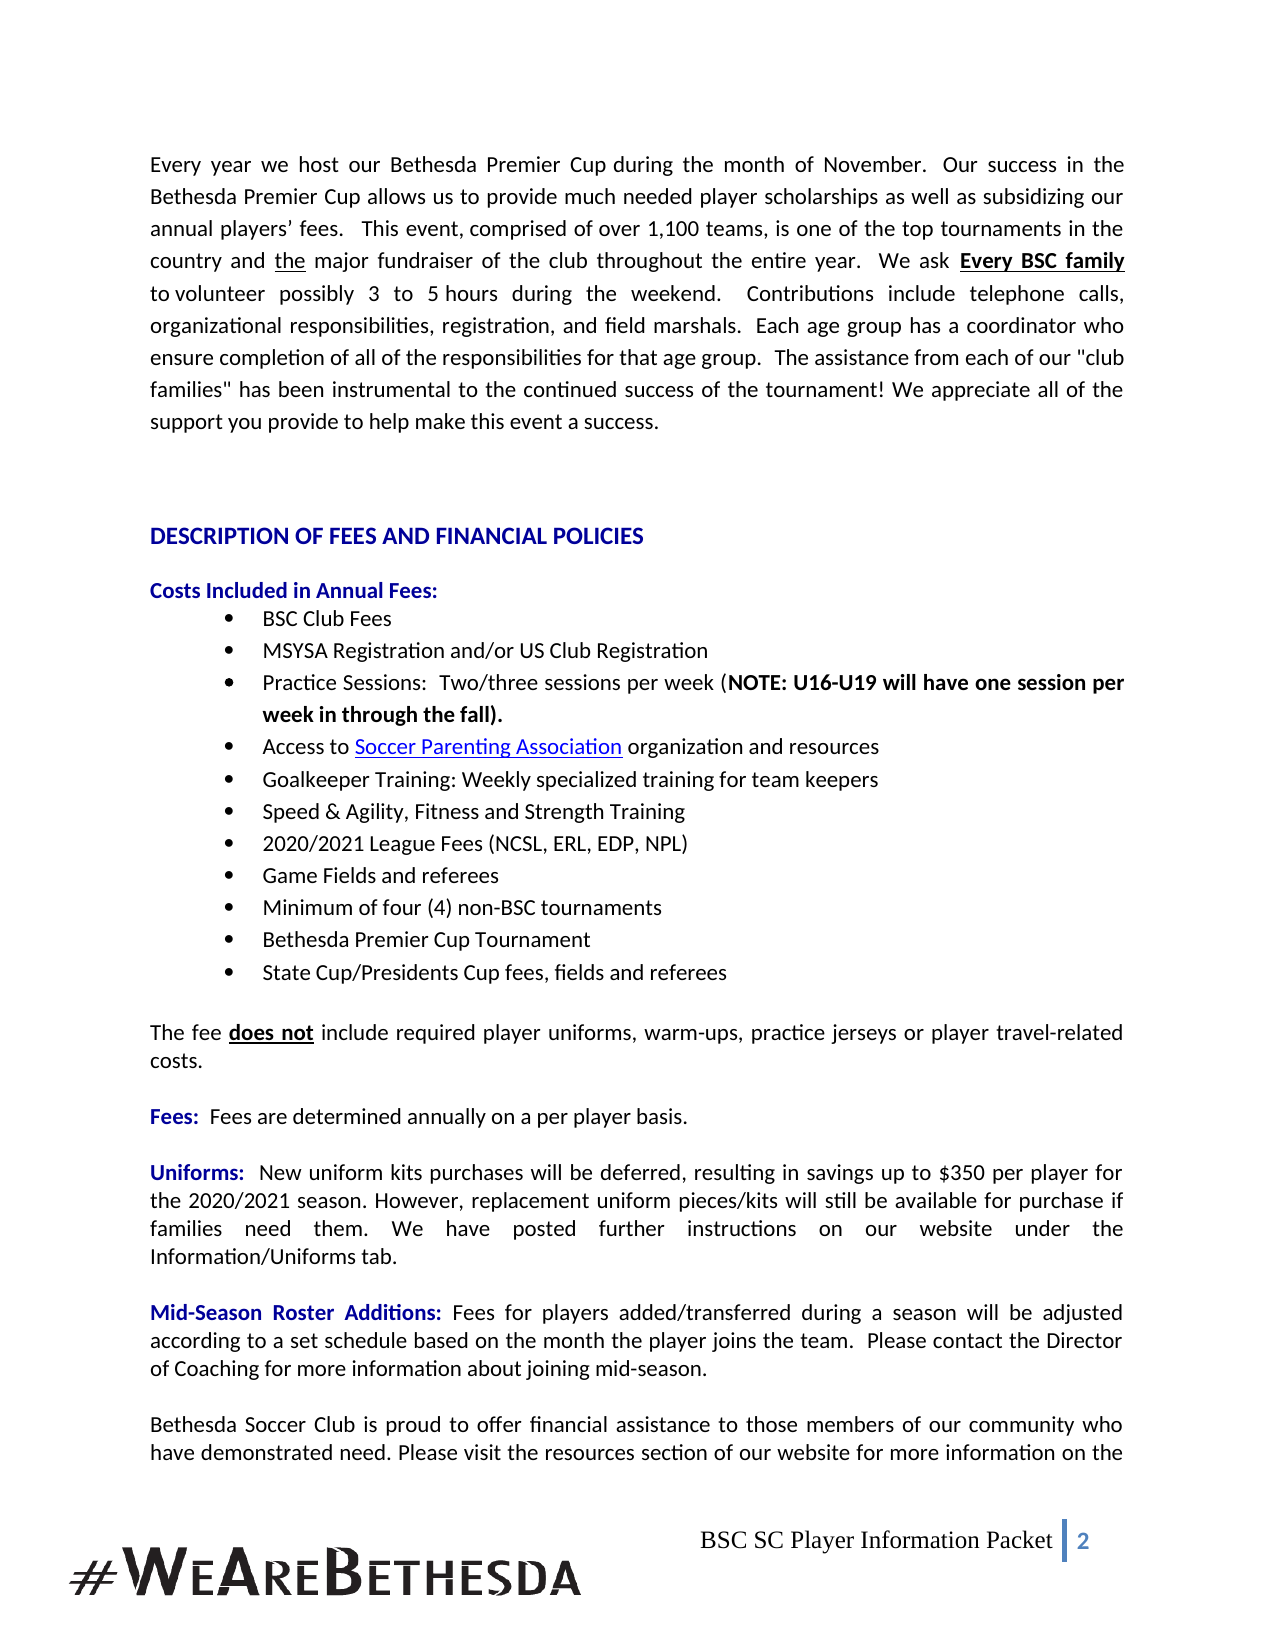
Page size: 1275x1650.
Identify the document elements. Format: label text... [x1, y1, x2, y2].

text Fees: Fees are determined annually on a per player basis. [150, 1102, 1125, 1130]
list Bethesda Premier Cup Tournament [225, 926, 1125, 954]
text DESCRIPTION OF FEES AND FINANCIAL POLICIES [150, 520, 1125, 551]
text Uniforms: New uniform kits purchases will be deferred, resulting in savings up to $350 per player for the 2020/2021 season. However, replacement uniform pieces/kits will still be available for purchase if families need them. We have posted further instructions on our website under the Information/Uniforms tab. [150, 1158, 1125, 1270]
list BSC Club Fees [225, 604, 1125, 632]
list Game Fields and referees [225, 861, 1125, 889]
text Costs Included in Annual Fees: [150, 576, 1125, 604]
text Mid-Season Roster Additions: Fees for players added/transferred during a season will be adjusted according to a set schedule based on the month the player joins the team. Please contact the Director of Coaching for more information about joining mid-season. [150, 1298, 1125, 1382]
list Access to Soccer Parenting Association organization and resources [225, 732, 1125, 761]
list MSYSA Registration and/or US Club Registration [225, 636, 1125, 664]
text The fee does not include required player uniforms, warm-ups, practice jerseys or player travel-related costs. [150, 1018, 1125, 1074]
list Goalkeeper Training: Weekly specialized training for team keepers [225, 765, 1125, 793]
picture [64, 1537, 610, 1611]
text Every year we host our Bethesda Premier Cup during the month of November. Our success in the Bethesda Premier Cup allows us to provide much needed player scholarships as well as subsidizing our annual players’ fees. This event, comprised of over 1,100 teams, is one of the top tournaments in the country and the major fundraiser of the club throughout the entire year. We ask Every BSC family to volunteer possibly 3 to 5 hours during the weekend. Contributions include telephone calls, organizational responsibilities, registration, and field marshals. Each age group has a coordinator who ensure completion of all of the responsibilities for that age group. The assistance from each of our "club families" has been instrumental to the continued success of the tournament! We appreciate all of the support you provide to help make this event a success. [150, 150, 1125, 436]
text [150, 1410, 1125, 1466]
list Speed & Agility, Fitness and Strength Training [225, 797, 1125, 825]
list State Cup/Presidents Cup fees, fields and referees [225, 958, 1125, 986]
list Practice Sessions: Two/three sessions per week (NOTE: U16-U19 will have one session per week in through the fall). [225, 668, 1125, 728]
list 2020/2021 League Fees (NCSL, ERL, EDP, NPL) [225, 829, 1125, 857]
list Minimum of four (4) non-BSC tournaments [225, 893, 1125, 921]
